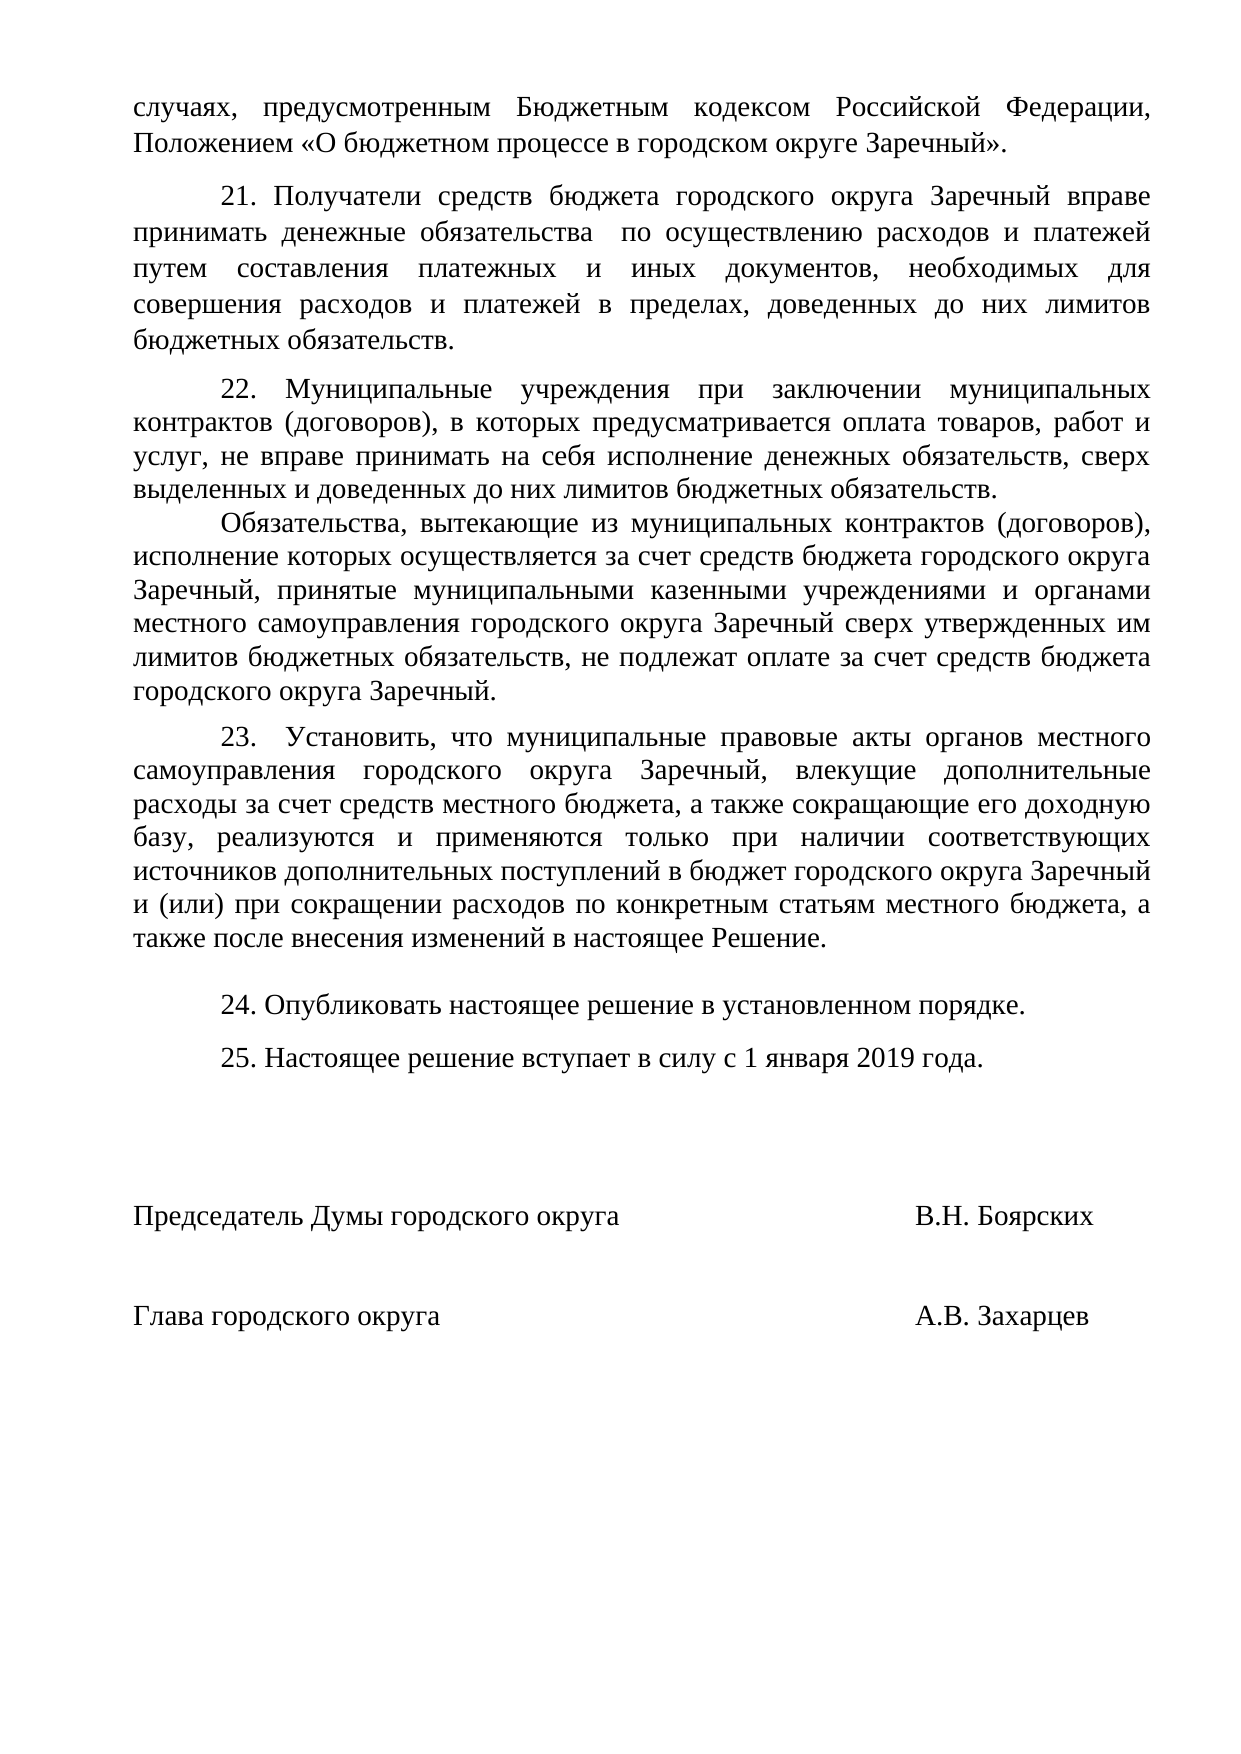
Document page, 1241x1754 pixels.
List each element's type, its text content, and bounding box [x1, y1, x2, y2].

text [133, 89, 1152, 158]
text 24. Опубликовать настоящее решение в установленном порядке. [133, 987, 1152, 1021]
text Председатель Думы городского округа В.Н. Боярских [133, 1198, 1152, 1232]
text 23. Установить, что муниципальные правовые акты органов местного самоуправления городского округа Заречный, влекущие дополнительные расходы за счет средств местного бюджета, а также сокращающие его доходную базу, реализуются и применяются только при наличии соответствующих источников дополнительных поступлений в бюджет городского округа Заречный и (или) при сокращении расходов по конкретным статьям местного бюджета, а также после внесения изменений в настоящее Решение. [133, 719, 1152, 953]
text Обязательства, вытекающие из муниципальных контрактов (договоров), исполнение которых осуществляется за счет средств бюджета городского округа Заречный, принятые муниципальными казенными учреждениями и органами местного самоуправления городского округа Заречный сверх утвержденных им лимитов бюджетных обязательств, не подлежат оплате за счет средств бюджета городского округа Заречный. [133, 505, 1152, 706]
text 22. Муниципальные учреждения при заключении муниципальных контрактов (договоров), в которых предусматривается оплата товаров, работ и услуг, не вправе принимать на себя исполнение денежных обязательств, сверх выделенных и доведенных до них лимитов бюджетных обязательств. [133, 371, 1152, 505]
text 25. Настоящее решение вступает в силу с 1 января 2019 года. [133, 1040, 1152, 1073]
text 21. Получатели средств бюджета городского округа Заречный вправе принимать денежные обязательства по осуществлению расходов и платежей путем составления платежных и иных документов, необходимых для совершения расходов и платежей в пределах, доведенных до них лимитов бюджетных обязательств. [133, 178, 1152, 356]
text Глава городского округа А.В. Захарцев [133, 1298, 1152, 1332]
